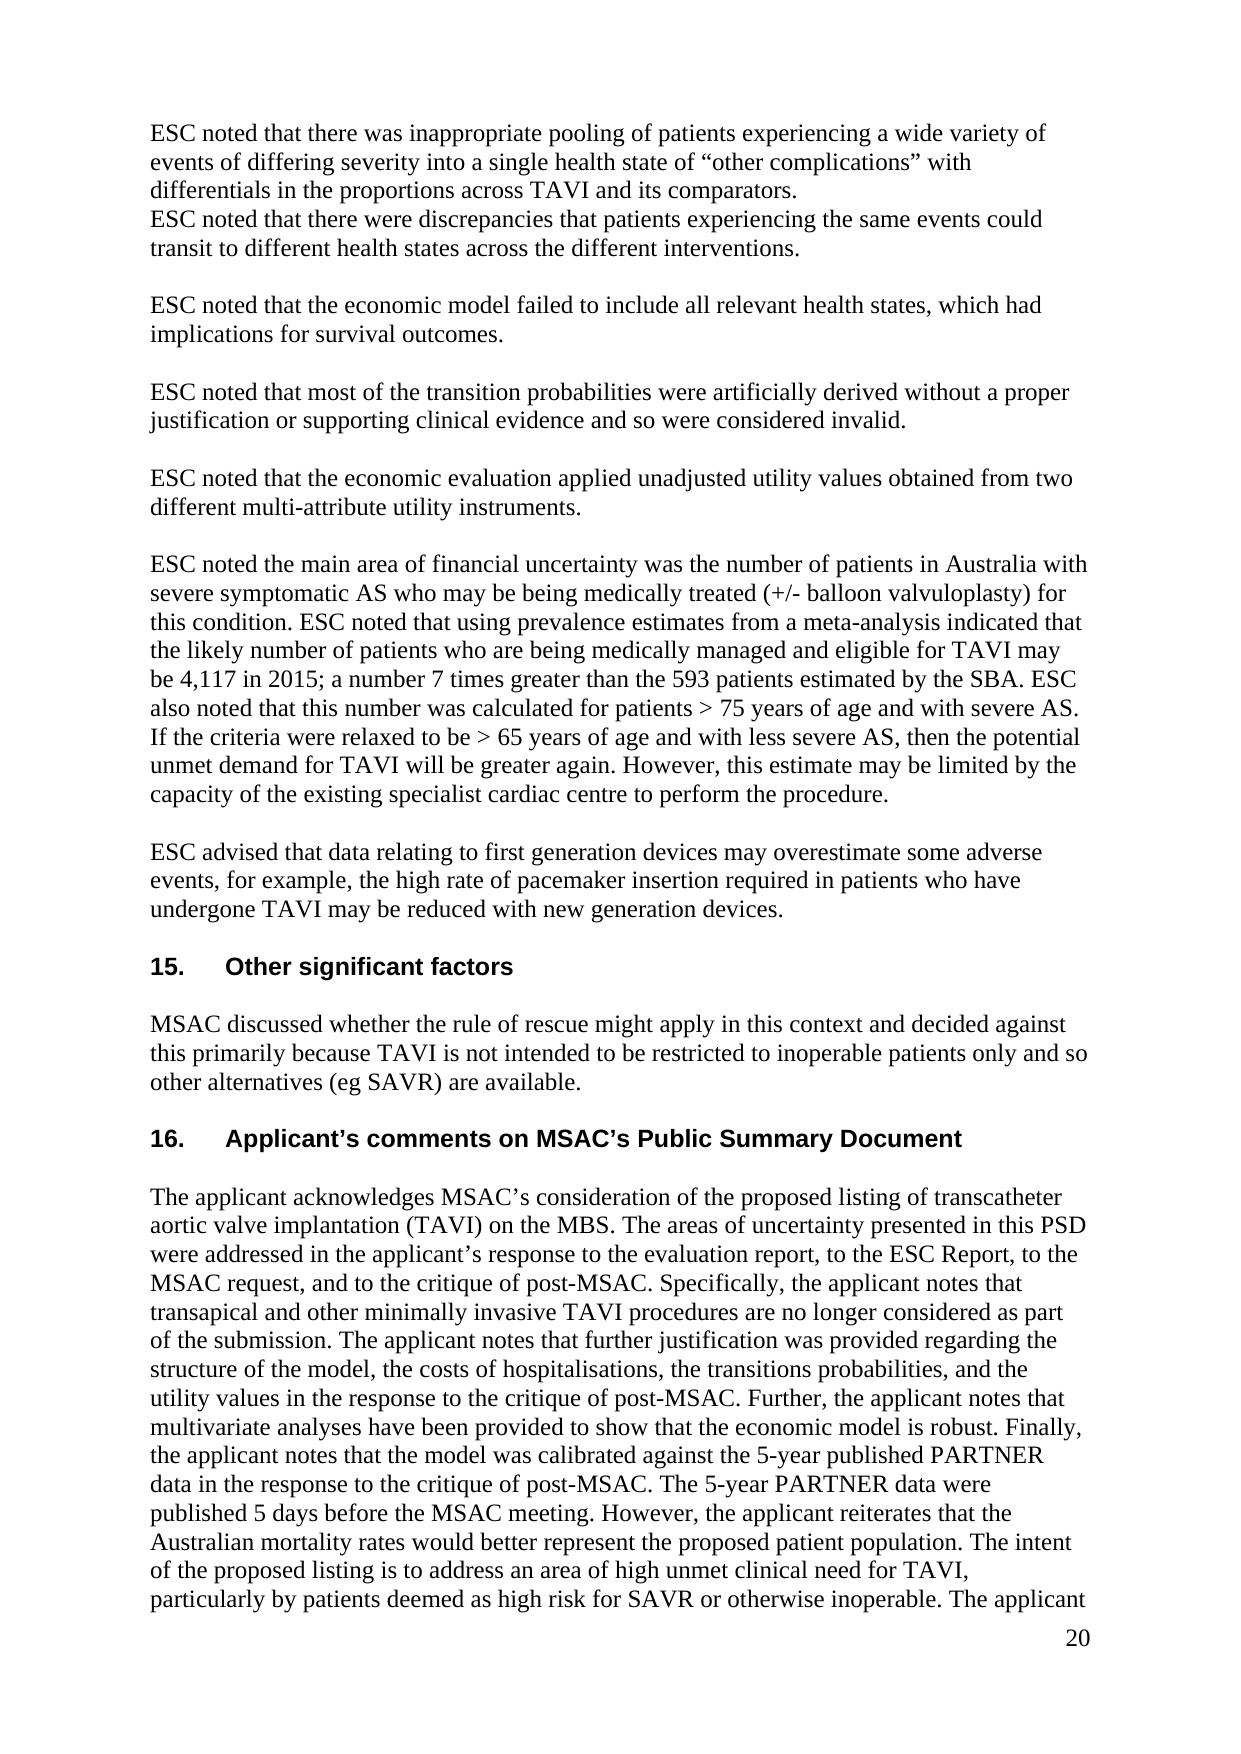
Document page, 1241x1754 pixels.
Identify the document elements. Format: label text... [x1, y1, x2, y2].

text ESC noted that the economic evaluation applied unadjusted utility values obtained from two different multi-attribute utility instruments. [150, 463, 1090, 521]
text ESC noted that the economic model failed to include all relevant health states, which had implications for survival outcomes. [150, 291, 1090, 348]
text ESC noted that there was inappropriate pooling of patients experiencing a wide variety of events of differing severity into a single health state of “other complications” with differentials in the proportions across TAVI and its comparators. [150, 118, 1090, 204]
text ESC noted the main area of financial uncertainty was the number of patients in Australia with severe symptomatic AS who may be being medically treated (+/- balloon valvuloplasty) for this condition. ESC noted that using prevalence estimates from a meta-analysis indicated that the likely number of patients who are being medically managed and eligible for TAVI may be 4,117 in 2015; a number 7 times greater than the 593 patients estimated by the SBA. ESC also noted that this number was calculated for patients > 75 years of age and with severe AS. If the criteria were relaxed to be > 65 years of age and with less severe AS, then the potential unmet demand for TAVI will be greater again. However, this estimate may be limited by the capacity of the existing specialist cardiac centre to perform the procedure. [150, 549, 1090, 808]
text ESC noted that there were discrepancies that patients experiencing the same events could transit to different health states across the different interventions. [150, 204, 1090, 262]
text ESC advised that data relating to first generation devices may overestimate some adverse events, for example, the high rate of pacemaker insertion required in patients who have undergone TAVI may be reduced with new generation devices. [150, 837, 1090, 923]
text MSAC discussed whether the rule of rescue might apply in this context and decided against this primarily because TAVI is not intended to be restricted to inoperable patients only and so other alternatives (eg SAVR) are available. [150, 1009, 1090, 1096]
text ESC noted that most of the transition probabilities were artificially derived without a proper justification or supporting clinical evidence and so were considered invalid. [150, 377, 1090, 434]
subtitle Other significant factors [150, 952, 1090, 981]
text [150, 1182, 1090, 1613]
subtitle Applicant’s comments on MSAC’s Public Summary Document [150, 1124, 1090, 1153]
